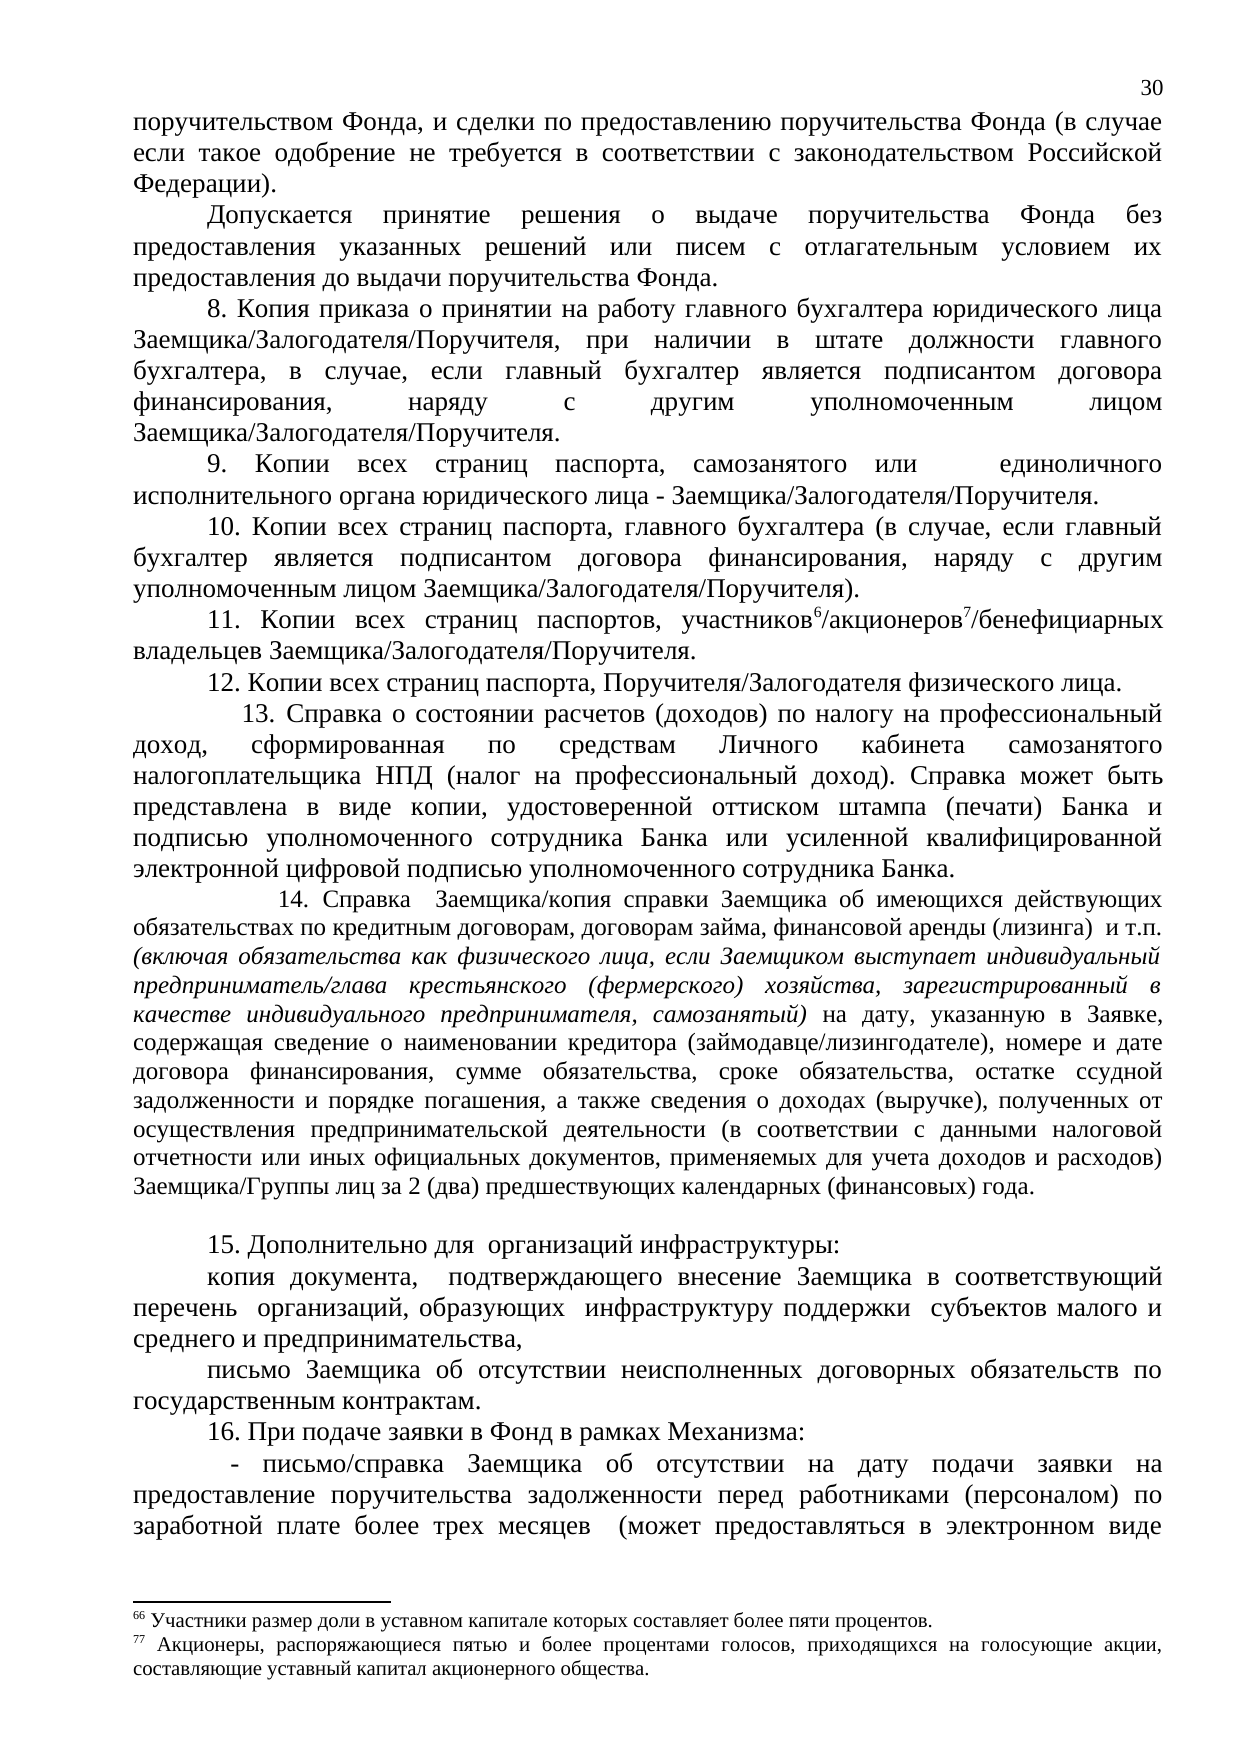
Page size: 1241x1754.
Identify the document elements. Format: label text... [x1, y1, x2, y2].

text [133, 1447, 1163, 1540]
text 12. Копии всех страниц паспорта, Поручителя/Залогодателя физического лица. [133, 666, 1163, 697]
text 9. Копии всех страниц паспорта, самозанятого или единоличного исполнительного органа юридического лица - Заемщика/Залогодателя/Поручителя. [133, 448, 1163, 510]
text письмо Заемщика об отсутствии неисполненных договорных обязательств по государственным контрактам. [133, 1353, 1163, 1416]
text 11. Копии всех страниц паспортов, участников6/акционеров7/бенефициарных владельцев Заемщика/Залогодателя/Поручителя. [133, 603, 1163, 666]
text 13. Справка о состоянии расчетов (доходов) по налогу на профессиональный доход, сформированная по средствам Личного кабинета самозанятого налогоплательщика НПД (налог на профессиональный доход). Справка может быть представлена в виде копии, удостоверенной оттиском штампа (печати) Банка и подписью уполномоченного сотрудника Банка или усиленной квалифицированной электронной цифровой подписью уполномоченного сотрудника Банка. [133, 697, 1163, 884]
text 14. Справка Заемщика/копия справки Заемщика об имеющихся действующих обязательствах по кредитным договорам, договорам займа, финансовой аренды (лизинга) и т.п. (включая обязательства как физического лица, если Заемщиком выступает индивидуальный предприниматель/глава крестьянского (фермерского) хозяйства, зарегистрированный в качестве индивидуального предпринимателя, самозанятый) на дату, указанную в Заявке, содержащая сведение о наименовании кредитора (займодавце/лизингодателе), номере и дате договора финансирования, сумме обязательства, сроке обязательства, остатке ссудной задолженности и порядке погашения, а также сведения о доходах (выручке), полученных от осуществления предпринимательской деятельности (в соответствии с данными налоговой отчетности или иных официальных документов, применяемых для учета доходов и расходов) Заемщика/Группы лиц за 2 (два) предшествующих календарных (финансовых) года. [133, 884, 1163, 1200]
text копия документа, подтверждающего внесение Заемщика в соответствующий перечень организаций, образующих инфраструктуру поддержки субъектов малого и среднего и предпринимательства, [133, 1260, 1163, 1353]
text Допускается принятие решения о выдаче поручительства Фонда без предоставления указанных решений или писем с отлагательным условием их предоставления до выдачи поручительства Фонда. [133, 198, 1163, 292]
text 15. Дополнительно для организаций инфраструктуры: [133, 1229, 1163, 1260]
text 10. Копии всех страниц паспорта, главного бухгалтера (в случае, если главный бухгалтер является подписантом договора финансирования, наряду с другим уполномоченным лицом Заемщика/Залогодателя/Поручителя). [133, 510, 1163, 603]
text 16. При подаче заявки в Фонд в рамках Механизма: [133, 1416, 1163, 1447]
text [133, 105, 1163, 198]
text 8. Копия приказа о принятии на работу главного бухгалтера юридического лица Заемщика/Залогодателя/Поручителя, при наличии в штате должности главного бухгалтера, в случае, если главный бухгалтер является подписантом договора финансирования, наряду с другим уполномоченным лицом Заемщика/Залогодателя/Поручителя. [133, 292, 1163, 448]
